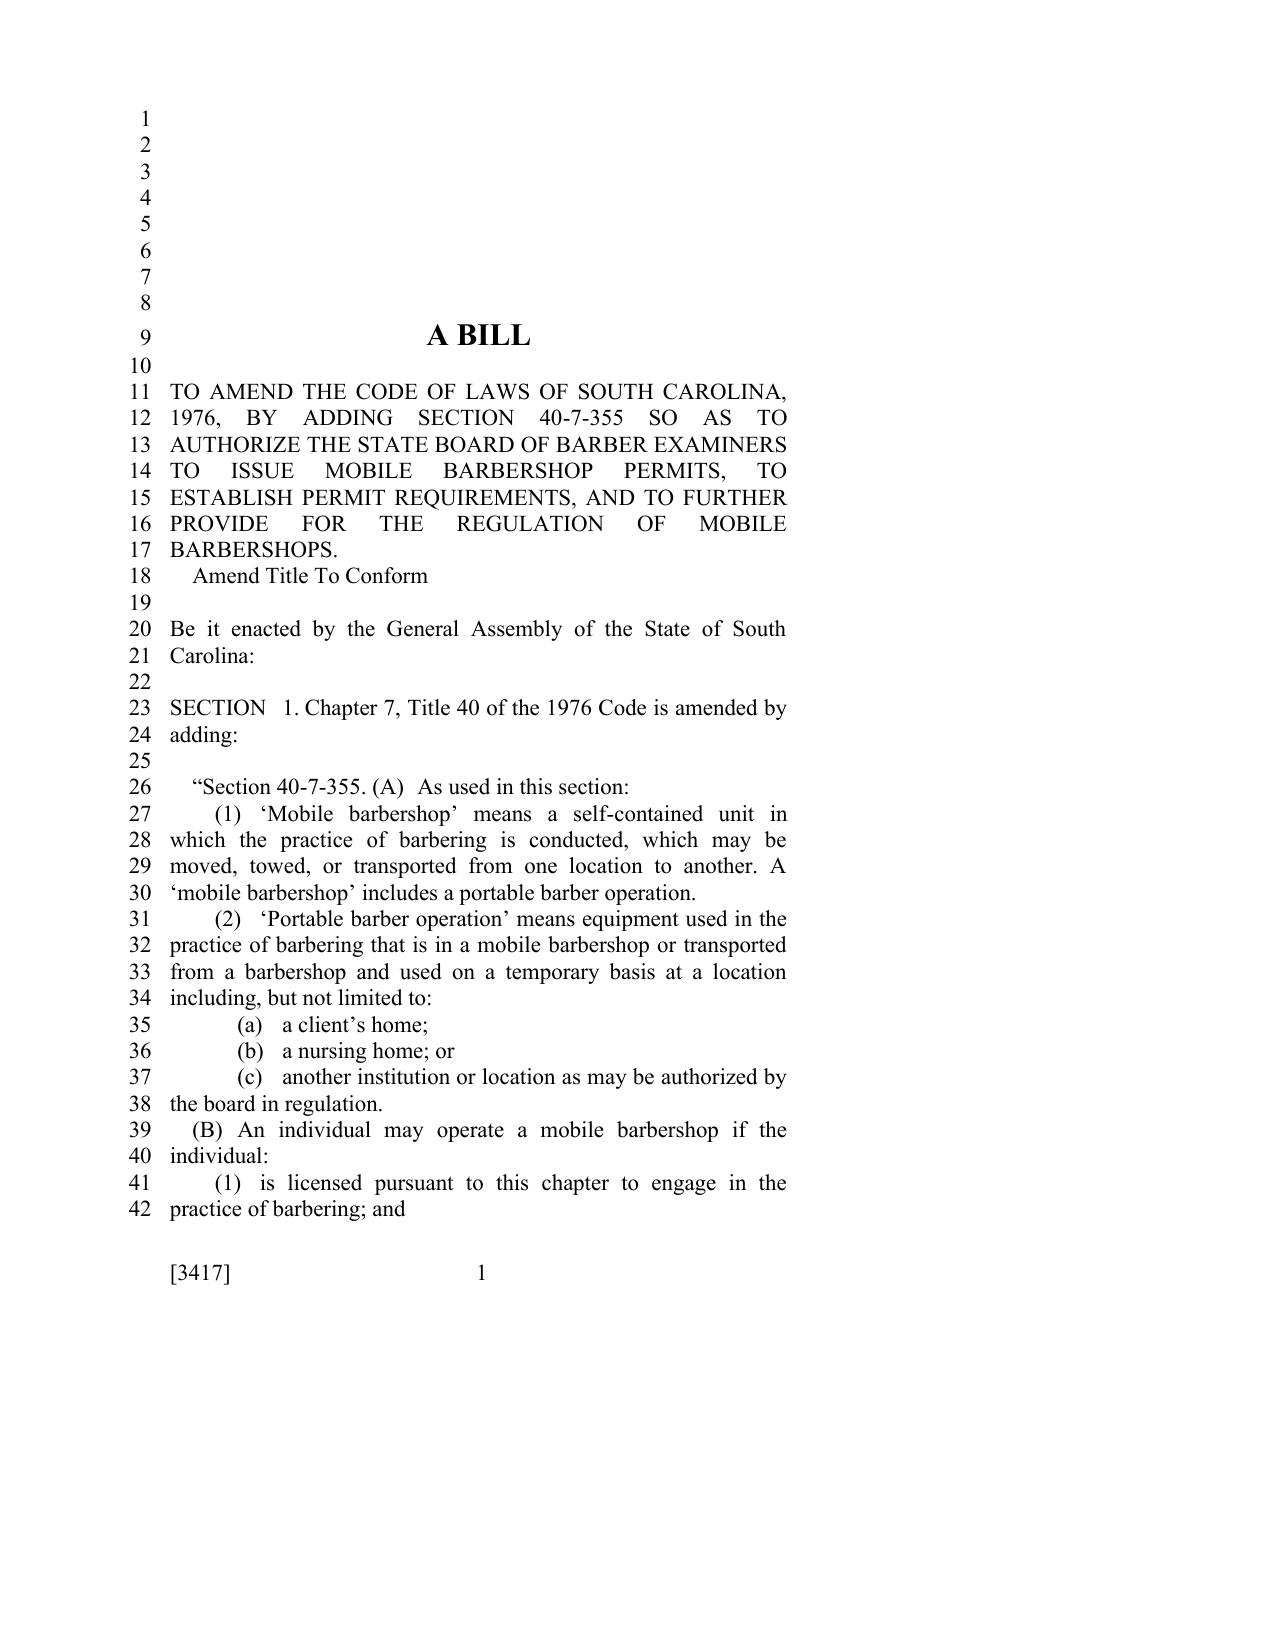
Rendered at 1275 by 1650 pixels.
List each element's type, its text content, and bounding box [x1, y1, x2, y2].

text (1) ‘Mobile barbershop’ means a self-contained unit in which the practice of barbering is conducted, which may be moved, towed, or transported from one location to another. A ‘mobile barbershop’ includes a portable barber operation. [169, 800, 787, 905]
text (2) ‘Portable barber operation’ means equipment used in the practice of barbering that is in a mobile barbershop or transported from a barbershop and used on a temporary basis at a location including, but not limited to: [169, 905, 787, 1011]
text (b) a nursing home; or [169, 1037, 787, 1063]
text SECTION 1. Chapter 7, Title 40 of the 1976 Code is amended by adding: [169, 694, 787, 747]
text TO AMEND THE CODE OF LAWS OF SOUTH CAROLINA, 1976, BY ADDING SECTION 40-7-355 SO AS TO AUTHORIZE THE STATE BOARD OF BARBER EXAMINERS TO ISSUE MOBILE BARBERSHOP PERMITS, TO ESTABLISH PERMIT REQUIREMENTS, AND TO FURTHER PROVIDE FOR THE REGULATION OF MOBILE BARBERSHOPS. [169, 378, 787, 563]
text (1) is licensed pursuant to this chapter to engage in the practice of barbering; and [169, 1169, 787, 1221]
text (a) a client’s home; [169, 1011, 787, 1037]
text Amend Title To Conform [169, 563, 787, 589]
text (B) An individual may operate a mobile barbershop if the individual: [169, 1116, 787, 1169]
text (c) another institution or location as may be authorized by the board in regulation. [169, 1063, 787, 1116]
text A BILL [169, 316, 787, 352]
text Be it enacted by the General Assembly of the State of South Carolina: [169, 615, 787, 668]
text “Section 40-7-355. (A) As used in this section: [169, 773, 787, 800]
